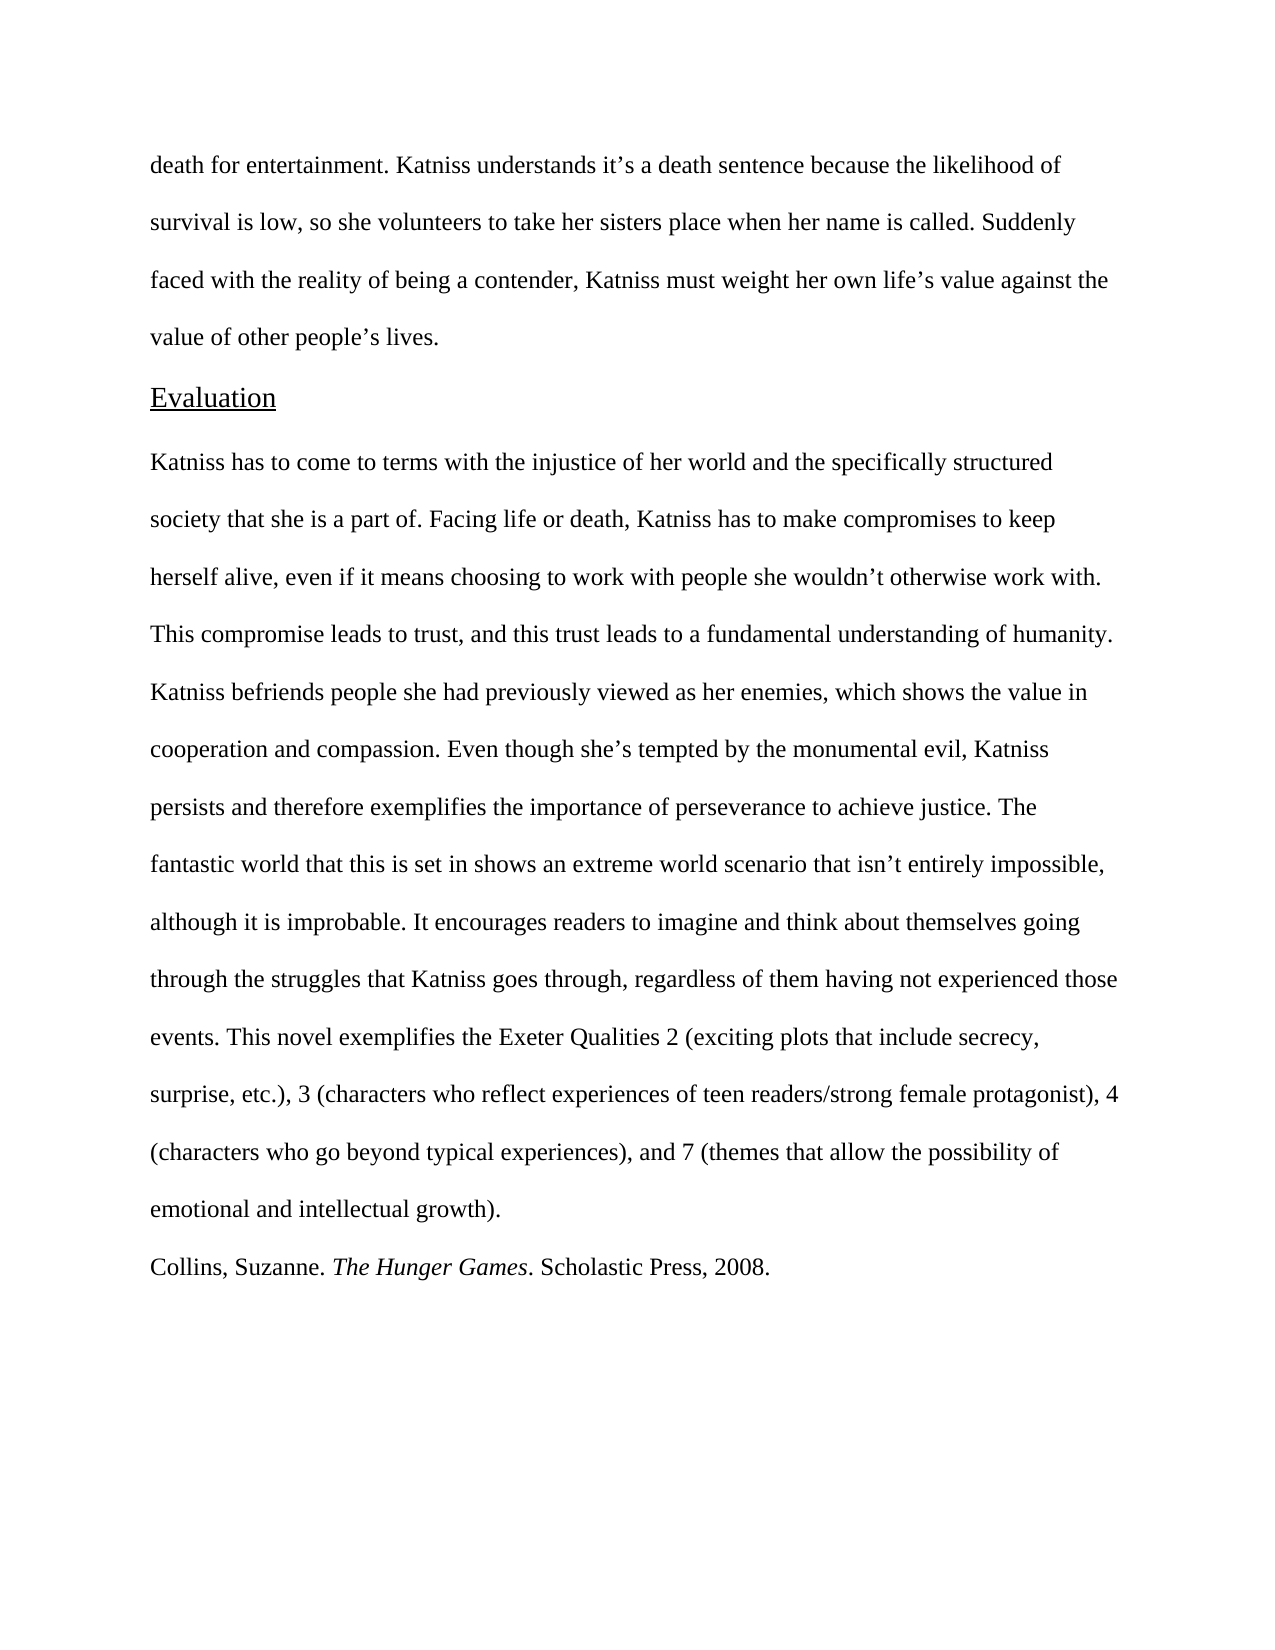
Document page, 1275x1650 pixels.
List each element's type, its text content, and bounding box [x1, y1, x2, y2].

text Evaluation [150, 380, 1125, 413]
text Katniss has to come to terms with the injustice of her world and the specifically structured society that she is a part of. Facing life or death, Katniss has to make compromises to keep herself alive, even if it means choosing to work with people she wouldn’t otherwise work with. This compromise leads to trust, and this trust leads to a fundamental understanding of humanity. Katniss befriends people she had previously viewed as her enemies, which shows the value in cooperation and compassion. Even though she’s tempted by the monumental evil, Katniss persists and therefore exemplifies the importance of perseverance to achieve justice. The fantastic world that this is set in shows an extreme world scenario that isn’t entirely impossible, although it is improbable. It encourages readers to imagine and think about themselves going through the struggles that Katniss goes through, regardless of them having not experienced those events. This novel exemplifies the Exeter Qualities 2 (exciting plots that include secrecy, surprise, etc.), 3 (characters who reflect experiences of teen readers/strong female protagonist), 4 (characters who go beyond typical experiences), and 7 (themes that allow the possibility of emotional and intellectual growth). [150, 447, 1125, 1223]
text Collins, Suzanne. The Hunger Games. Scholastic Press, 2008. [150, 1252, 1125, 1281]
